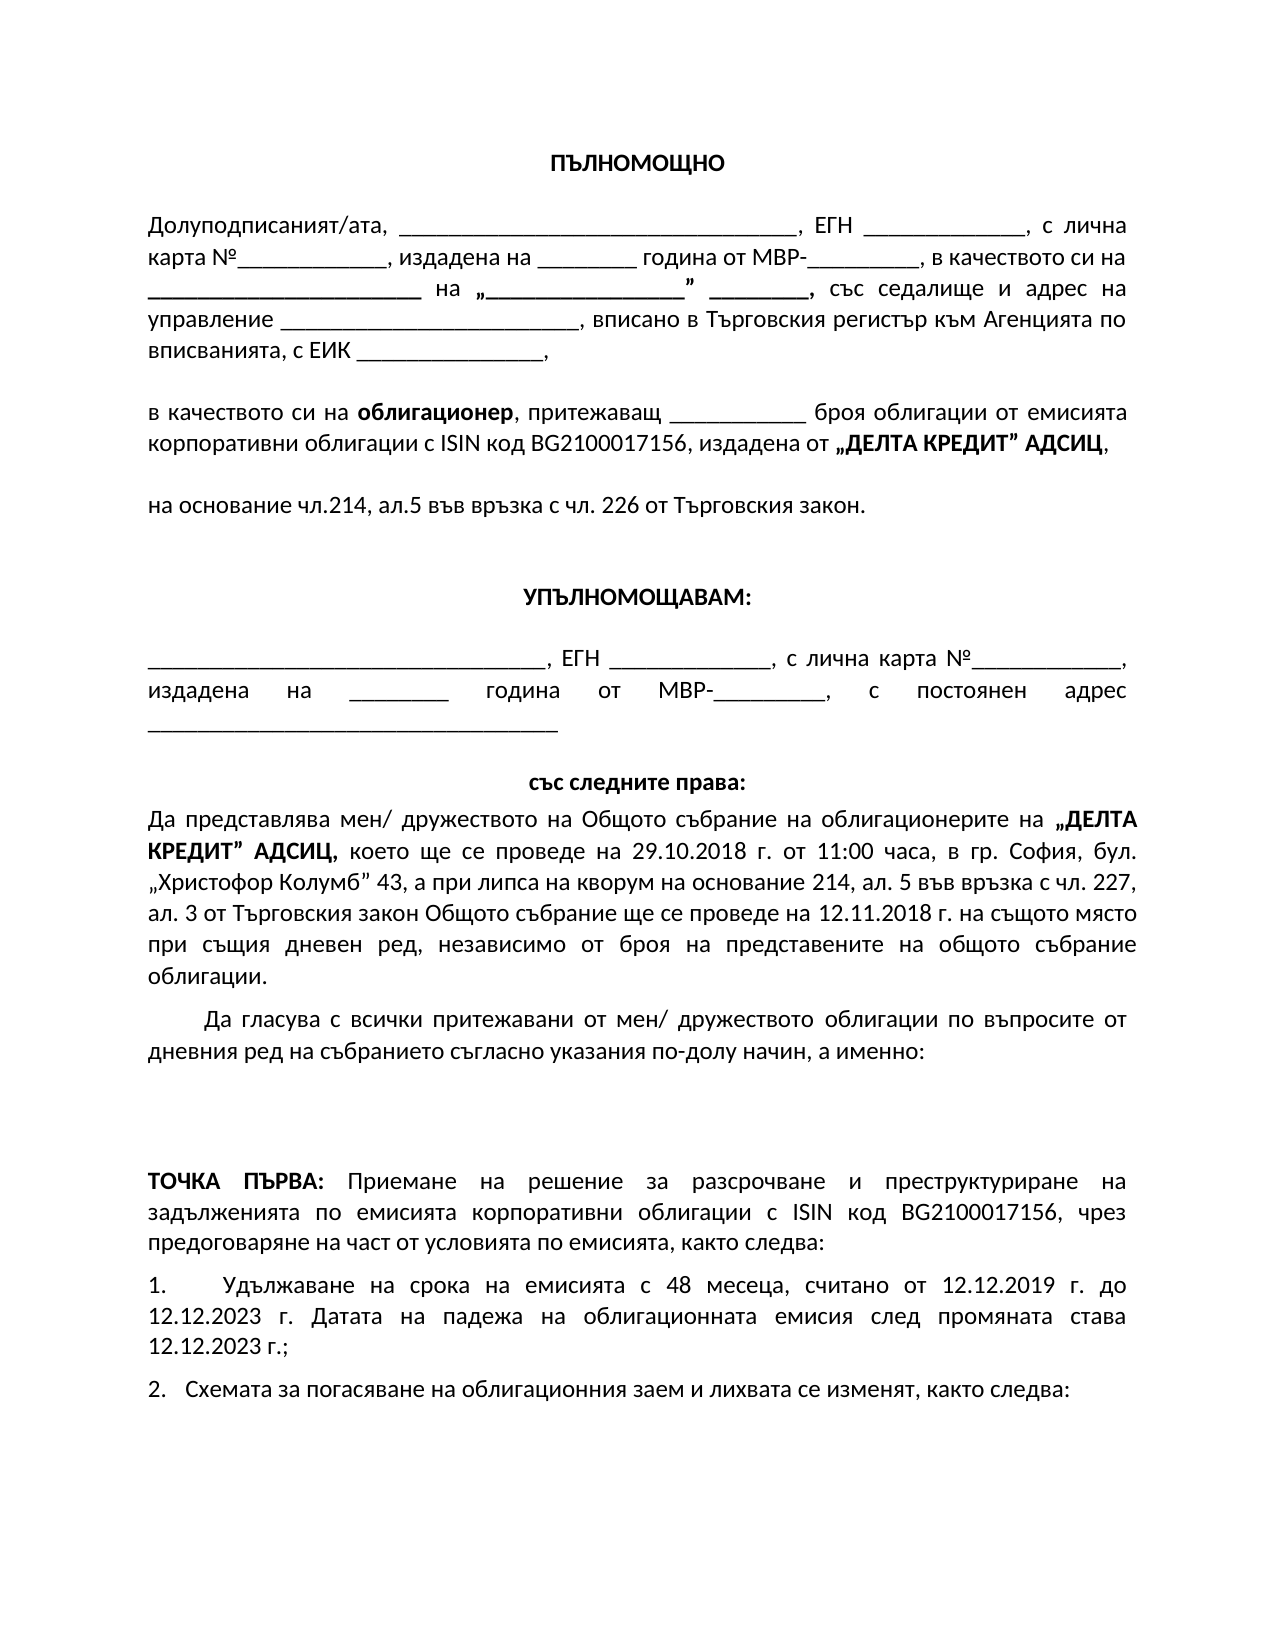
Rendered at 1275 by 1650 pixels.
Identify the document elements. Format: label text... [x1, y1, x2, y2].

text ТОЧКА ПЪРВА: Приемане на решение за разсрочване и преструктуриране на задълженията по емисията корпоративни облигации с ISIN код BG2100017156, чрез предоговаряне на част от условията по емисията, както следва: [148, 1165, 1127, 1257]
text със следните права: [148, 766, 1127, 797]
text ________________________________, ЕГН _____________, с лична карта №____________, издадена на ________ година от МВР-_________, с постоянен адрес _________________________________ [148, 642, 1127, 736]
text УПЪЛНОМОЩАВАМ: [148, 581, 1127, 611]
text Да гласува с всички притежавани от мен/ дружеството облигации по въпросите от дневния ред на събранието съгласно указания по-долу начин, а именно: [148, 1003, 1127, 1065]
text на основание чл.214, ал.5 във връзка с чл. 226 от Търговския закон. [148, 488, 1127, 520]
list Схемата за погасяване на облигационния заем и лихвата се изменят, както следва: [148, 1373, 1127, 1404]
text в качеството си на облигационер, притежаващ ___________ броя облигации от емисията корпоративни облигации с ISIN код BG2100017156, издадена от „ДЕЛТА КРЕДИТ” АДСИЦ, [148, 395, 1127, 458]
text ПЪЛНОМОЩНО [148, 148, 1127, 178]
text Да представлява мен/ дружеството на Общото събрание на облигационерите на „ДЕЛТА КРЕДИТ” АДСИЦ, което ще се проведе на 29.10.2018 г. от 11:00 часа, в гр. София, бул. „Христофор Колумб” 43, а при липса на кворум на основание 214, ал. 5 във връзка с чл. 227, ал. 3 от Търговския закон Общото събрание ще се проведе на 12.11.2018 г. на същото място при същия дневен ред, независимо от броя на представените на общото събрание облигации. [148, 803, 1137, 990]
list Удължаване на срока на емисията с 48 месеца, считано от 12.12.2019 г. до 12.12.2023 г. Датата на падежа на облигационната емисия след промяната става 12.12.2023 г.; [148, 1269, 1127, 1361]
text Долуподписаният/ата, ________________________________, ЕГН _____________, с лична карта №____________, издадена на ________ година от МВР-_________, в качеството си на ______________________ на „________________” ________, със седалище и адрес на управление ________________________, вписано в Търговския регистър към Агенцията по вписванията, с ЕИК _______________, [148, 209, 1127, 365]
